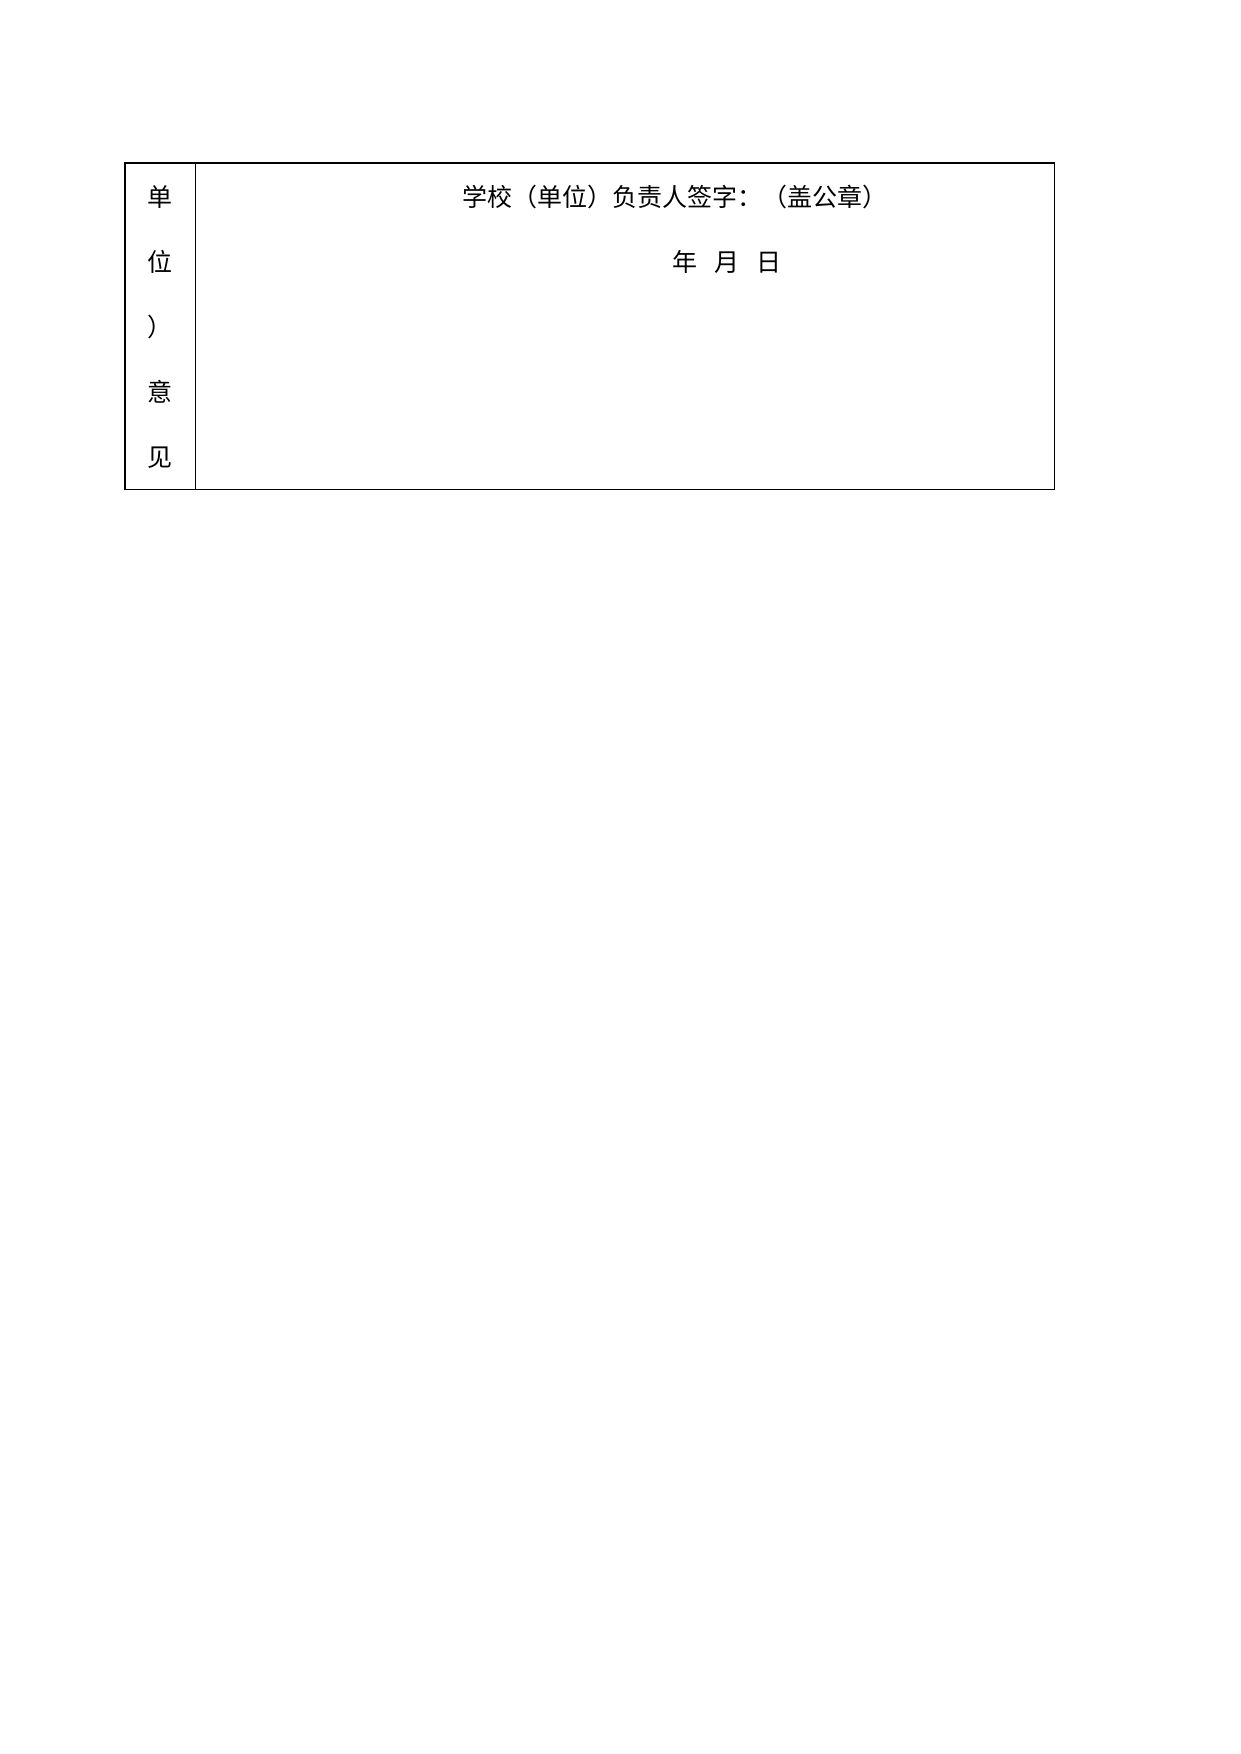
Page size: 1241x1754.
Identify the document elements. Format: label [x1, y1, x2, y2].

table_header [124, 162, 1116, 571]
